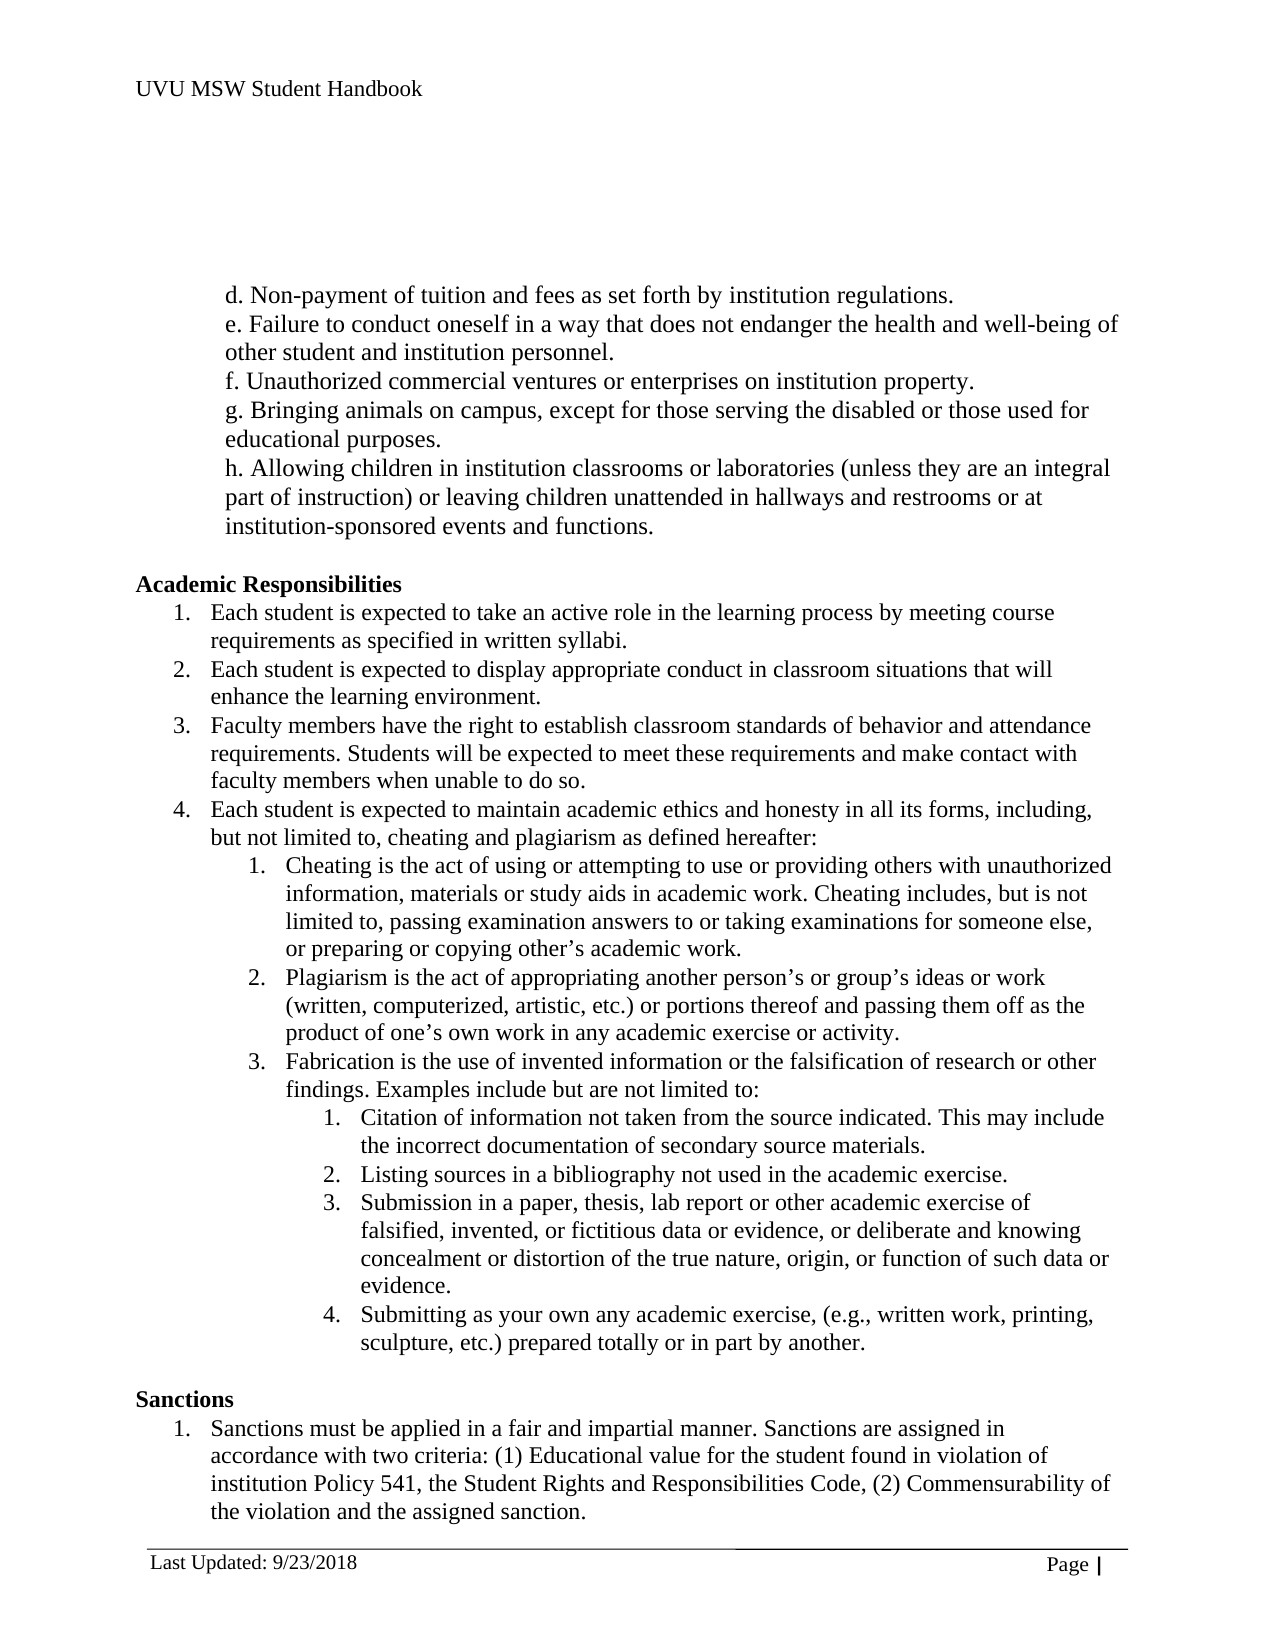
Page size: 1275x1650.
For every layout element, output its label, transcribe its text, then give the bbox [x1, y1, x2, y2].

list Unauthorized commercial ventures or enterprises on institution property. [225, 366, 1148, 395]
list Faculty members have the right to establish classroom standards of behavior and attendance requirements. Students will be expected to meet these requirements and make contact with faculty members when unable to do so. [173, 711, 1118, 794]
list Fabrication is the use of invented information or the falsification of research or other findings. Examples include but are not limited to: [248, 1047, 1118, 1102]
list Cheating is the act of using or attempting to use or providing others with unauthorized information, materials or study aids in academic work. Cheating includes, but is not limited to, passing examination answers to or taking examinations for someone else, or preparing or copying other’s academic work. [248, 851, 1118, 962]
list Bringing animals on campus, except for those serving the disabled or those used for educational purposes. [225, 395, 1097, 452]
list Non-payment of tuition and fees as set forth by institution regulations. [225, 280, 1148, 309]
list Citation of information not taken from the source indicated. This may include the incorrect documentation of secondary source materials. [323, 1103, 1118, 1158]
list Each student is expected to display appropriate conduct in classroom situations that will enhance the learning environment. [173, 655, 1118, 710]
list Listing sources in a bibliography not used in the academic exercise. [323, 1160, 1118, 1187]
list Each student is expected to take an active role in the learning process by meeting course requirements as specified in written syllabi. [173, 598, 1118, 654]
list Allowing children in institution classrooms or laboratories (unless they are an integral part of instruction) or leaving children unattended in hallways and restrooms or at institution-sponsored events and functions. [225, 453, 1118, 540]
list Submitting as your own any academic exercise, (e.g., written work, printing, sculpture, etc.) prepared totally or in part by another. [323, 1300, 1118, 1355]
text Sanctions [135, 1385, 1118, 1413]
list Plagiarism is the act of appropriating another person’s or group’s ideas or work (written, computerized, artistic, etc.) or portions thereof and passing them off as the product of one’s own work in any academic exercise or activity. [248, 963, 1118, 1046]
list Each student is expected to maintain academic ethics and honesty in all its forms, including, but not limited to, cheating and plagiarism as defined hereafter: [173, 795, 1118, 850]
list Sanctions must be applied in a fair and impartial manner. Sanctions are assigned in accordance with two criteria: (1) Educational value for the student found in violation of institution Policy 541, the Student Rights and Responsibilities Code, (2) Commensurability of the violation and the assigned sanction. [173, 1414, 1118, 1524]
text Academic Responsibilities [135, 570, 1118, 597]
list Failure to conduct oneself in a way that does not endanger the health and well-being of other student and institution personnel. [225, 309, 1127, 366]
list Submission in a paper, thesis, lab report or other academic exercise of falsified, invented, or fictitious data or evidence, or deliberate and knowing concealment or distortion of the true nature, origin, or function of such data or evidence. [323, 1188, 1118, 1299]
